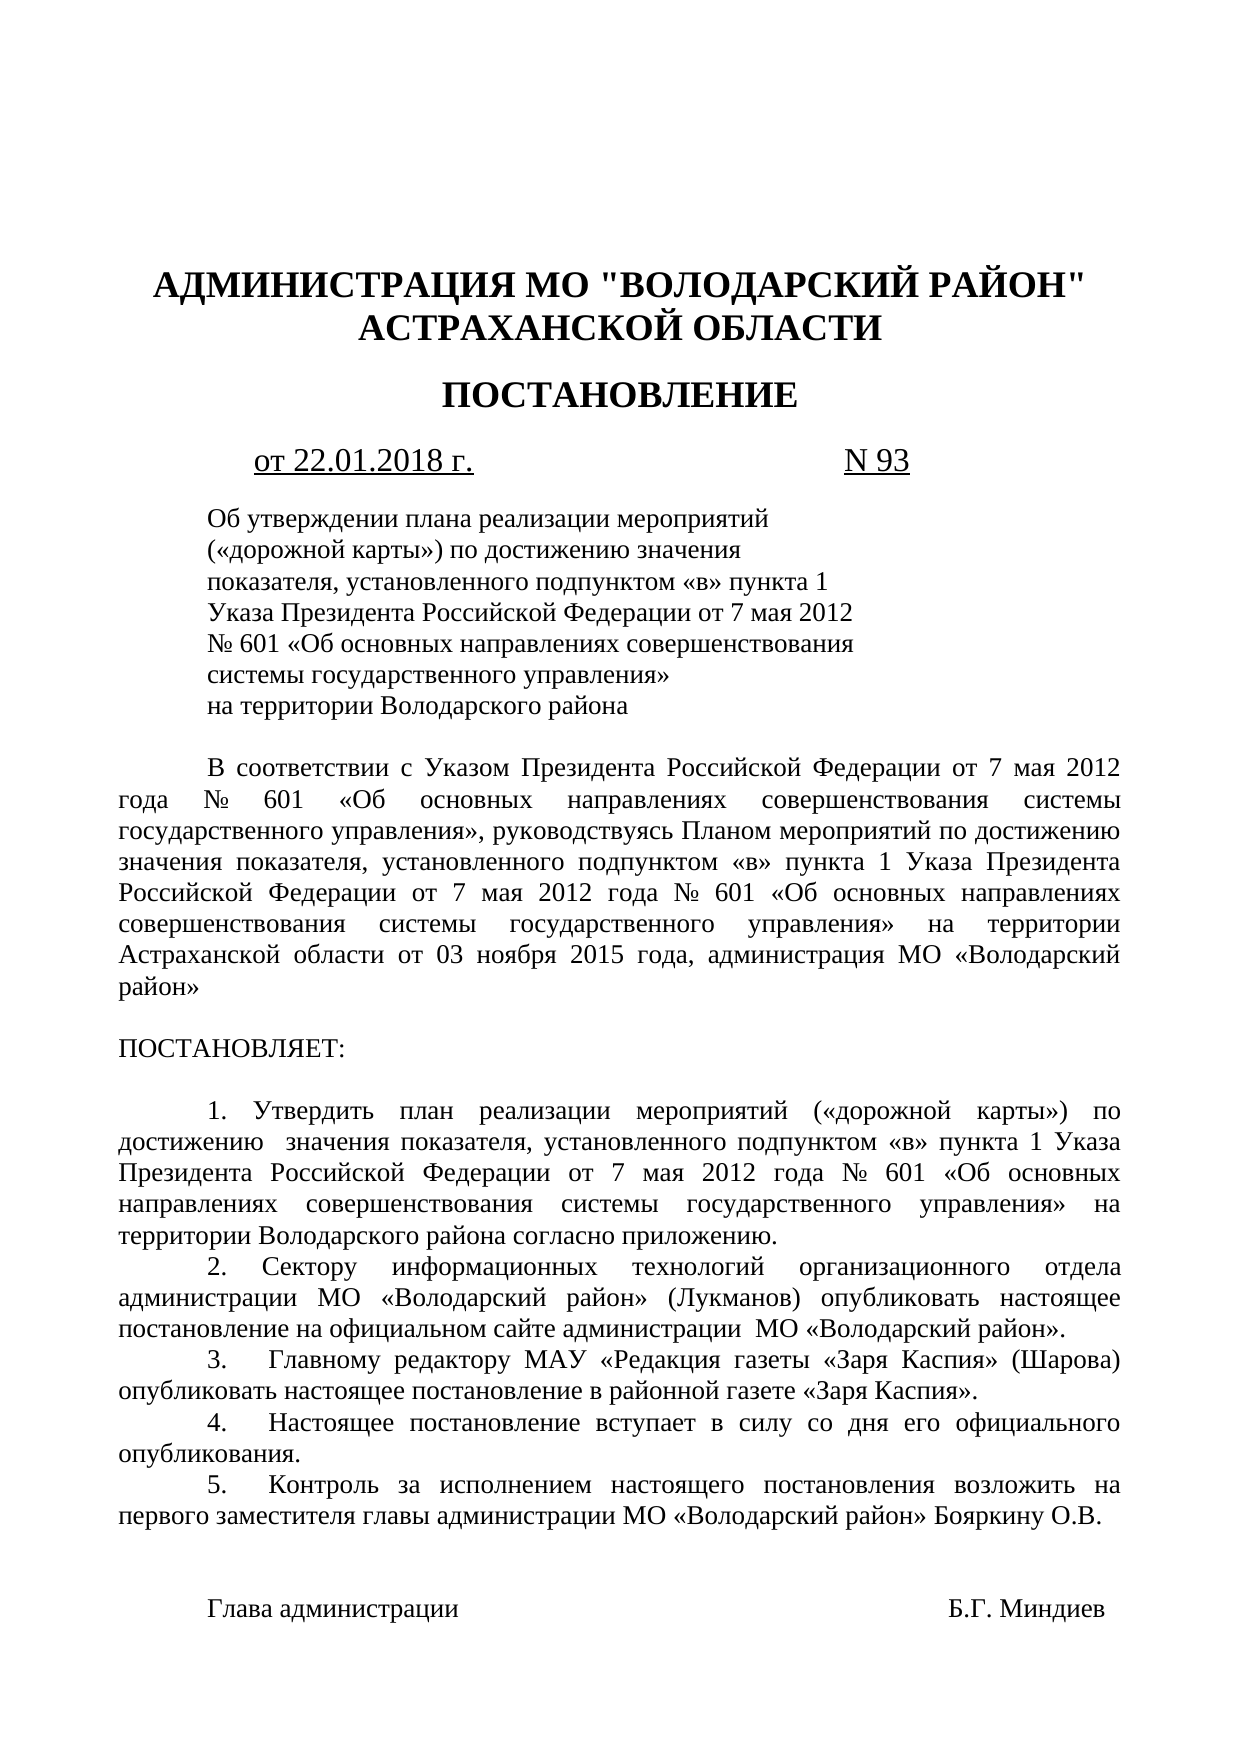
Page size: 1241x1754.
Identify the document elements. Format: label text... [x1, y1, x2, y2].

text 3. Главному редактору МАУ «Редакция газеты «Заря Каспия» (Шарова) опубликовать настоящее постановление в районной газете «Заря Каспия». [118, 1343, 1122, 1406]
text Об утверждении плана реализации мероприятий [118, 502, 1122, 533]
text системы государственного управления» [118, 658, 1122, 689]
text АСТРАХАНСКОЙ ОБЛАСТИ [118, 306, 1122, 349]
text 5. Контроль за исполнением настоящего постановления возложить на первого заместителя главы администрации МО «Володарский район» Бояркину О.В. [118, 1468, 1122, 1530]
text показателя, установленного подпунктом «в» пункта 1 [118, 565, 1122, 596]
text на территории Володарского района [118, 689, 1122, 720]
text 2. Сектору информационных технологий организационного отдела администрации МО «Володарский район» (Лукманов) опубликовать настоящее постановление на официальном сайте администрации МО «Володарский район». [118, 1250, 1122, 1343]
text В соответствии с Указом Президента Российской Федерации от 7 мая 2012 года № 601 «Об основных направлениях совершенствования системы государственного управления», руководствуясь Планом мероприятий по достижению значения показателя, установленного подпунктом «в» пункта 1 Указа Президента Российской Федерации от 7 мая 2012 года № 601 «Об основных направлениях совершенствования системы государственного управления» на территории Астраханской области от 03 ноября 2015 года, администрация МО «Володарский район» [118, 752, 1122, 1001]
text («дорожной карты») по достижению значения [118, 533, 1122, 565]
text Глава администрации Б.Г. Миндиев [118, 1592, 1122, 1624]
text № 601 «Об основных направлениях совершенствования [118, 627, 1122, 658]
text ПОСТАНОВЛЕНИЕ [118, 373, 1122, 416]
text 4. Настоящее постановление вступает в силу со дня его официального опубликования. [118, 1406, 1122, 1468]
text ПОСТАНОВЛЯЕТ: [118, 1032, 1122, 1063]
text 1. Утвердить план реализации мероприятий («дорожной карты») по достижению значения показателя, установленного подпунктом «в» пункта 1 Указа Президента Российской Федерации от 7 мая 2012 года № 601 «Об основных направлениях совершенствования системы государственного управления» на территории Володарского района согласно приложению. [118, 1094, 1122, 1250]
text Указа Президента Российской Федерации от 7 мая 2012 [118, 596, 1122, 627]
text АДМИНИСТРАЦИЯ МО "ВОЛОДАРСКИЙ РАЙОН" [118, 262, 1122, 306]
table_header от 22.01.2018 г. [107, 440, 620, 478]
table_header N 93 [620, 440, 1133, 478]
